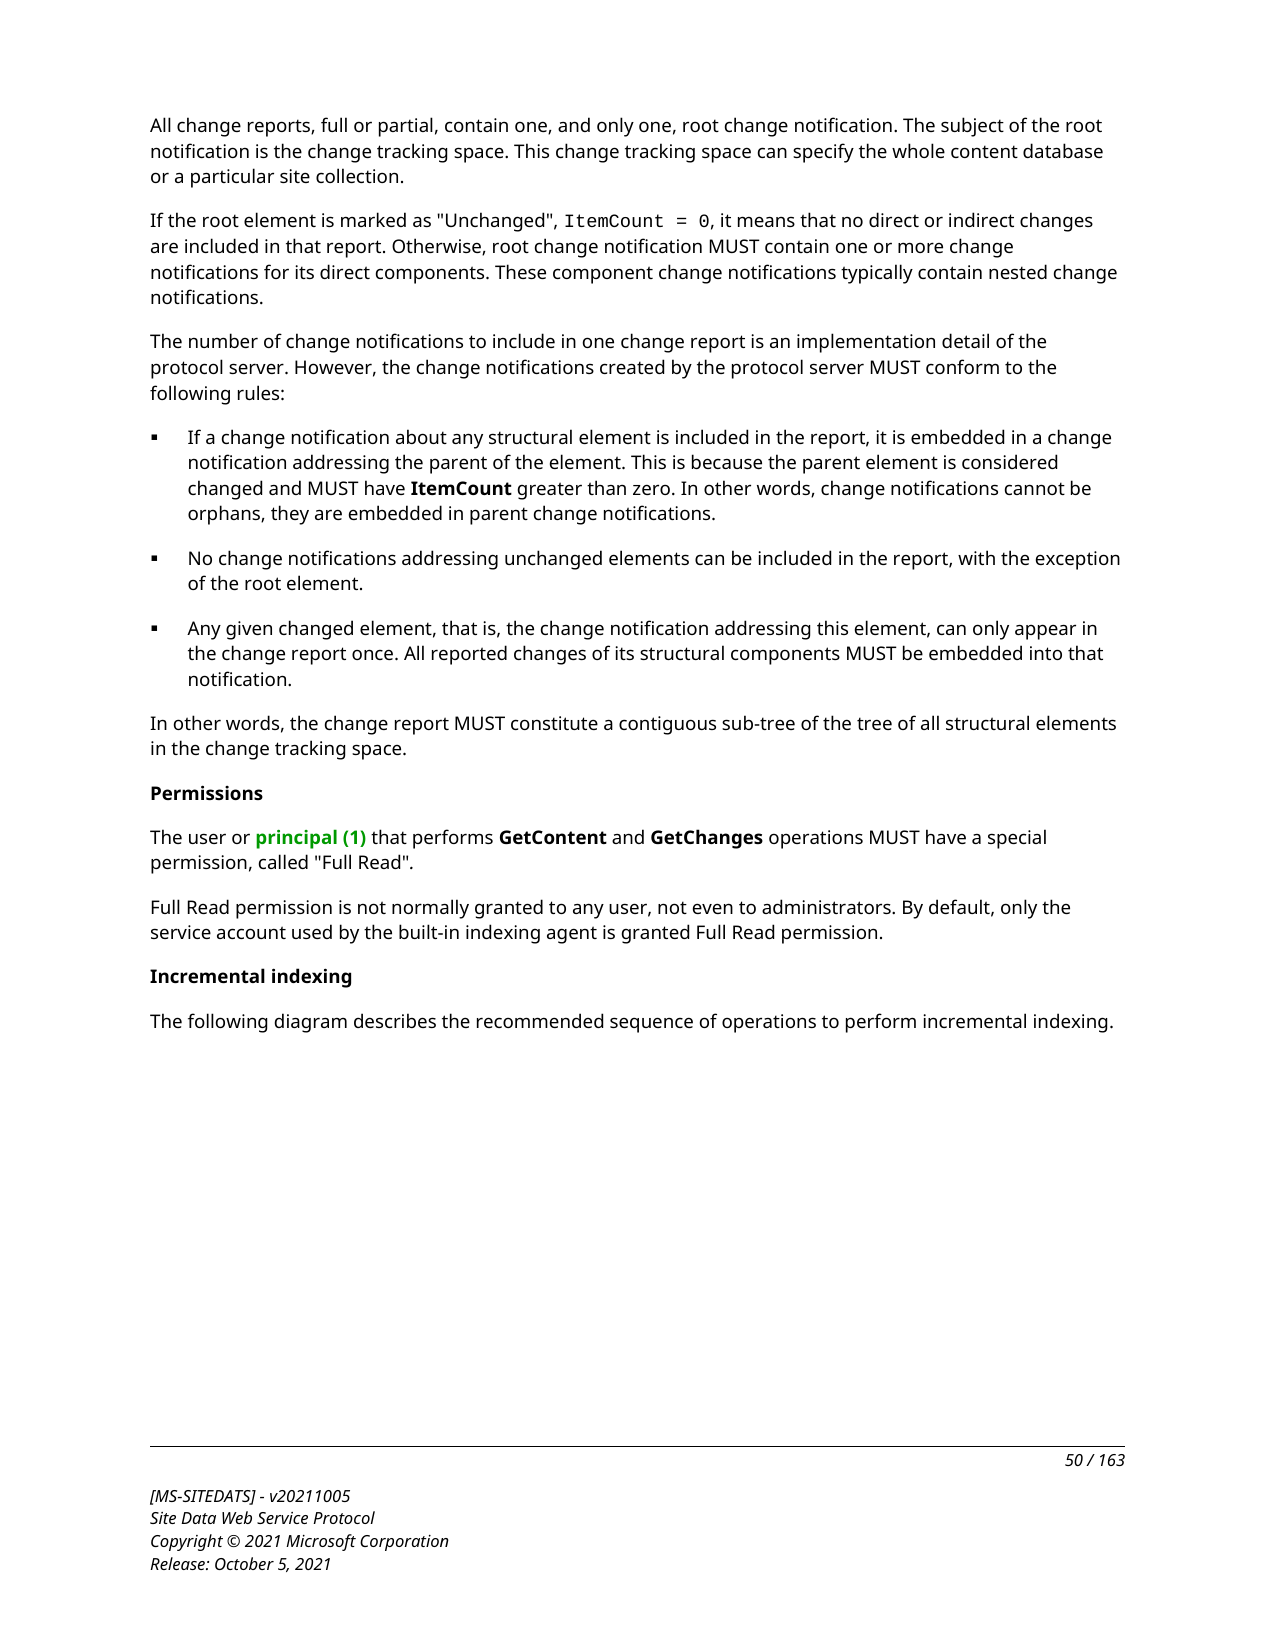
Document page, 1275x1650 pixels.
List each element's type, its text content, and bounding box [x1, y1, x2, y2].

text The user or principal (1) that performs GetContent and GetChanges operations MUST have a special permission, called "Full Read". [150, 824, 1125, 875]
text Permissions [150, 780, 1125, 805]
text Full Read permission is not normally granted to any user, not even to administrators. By default, only the service account used by the built-in indexing agent is granted Full Read permission. [150, 894, 1125, 945]
text Incremental indexing [150, 964, 1125, 989]
list Any given changed element, that is, the change notification addressing this element, can only appear in the change report once. All reported changes of its structural components MUST be embedded into that notification. [150, 615, 1125, 691]
list No change notifications addressing unchanged elements can be included in the report, with the exception of the root element. [150, 545, 1125, 596]
text The following diagram describes the recommended sequence of operations to perform incremental indexing. [150, 1008, 1125, 1033]
text The number of change notifications to include in one change report is an implementation detail of the protocol server. However, the change notifications created by the protocol server MUST conform to the following rules: [150, 329, 1125, 405]
text If the root element is marked as "Unchanged", ItemCount = 0, it means that no direct or indirect changes are included in that report. Otherwise, root change notification MUST contain one or more change notifications for its direct components. These component change notifications typically contain nested change notifications. [150, 208, 1125, 310]
text All change reports, full or partial, contain one, and only one, root change notification. The subject of the root notification is the change tracking space. This change tracking space can specify the whole content database or a particular site collection. [150, 112, 1125, 189]
list If a change notification about any structural element is included in the report, it is embedded in a change notification addressing the parent of the element. This is because the parent element is considered changed and MUST have ItemCount greater than zero. In other words, change notifications cannot be orphans, they are embedded in parent change notifications. [150, 424, 1125, 526]
text In other words, the change report MUST constitute a contiguous sub-tree of the tree of all structural elements in the change tracking space. [150, 710, 1125, 761]
